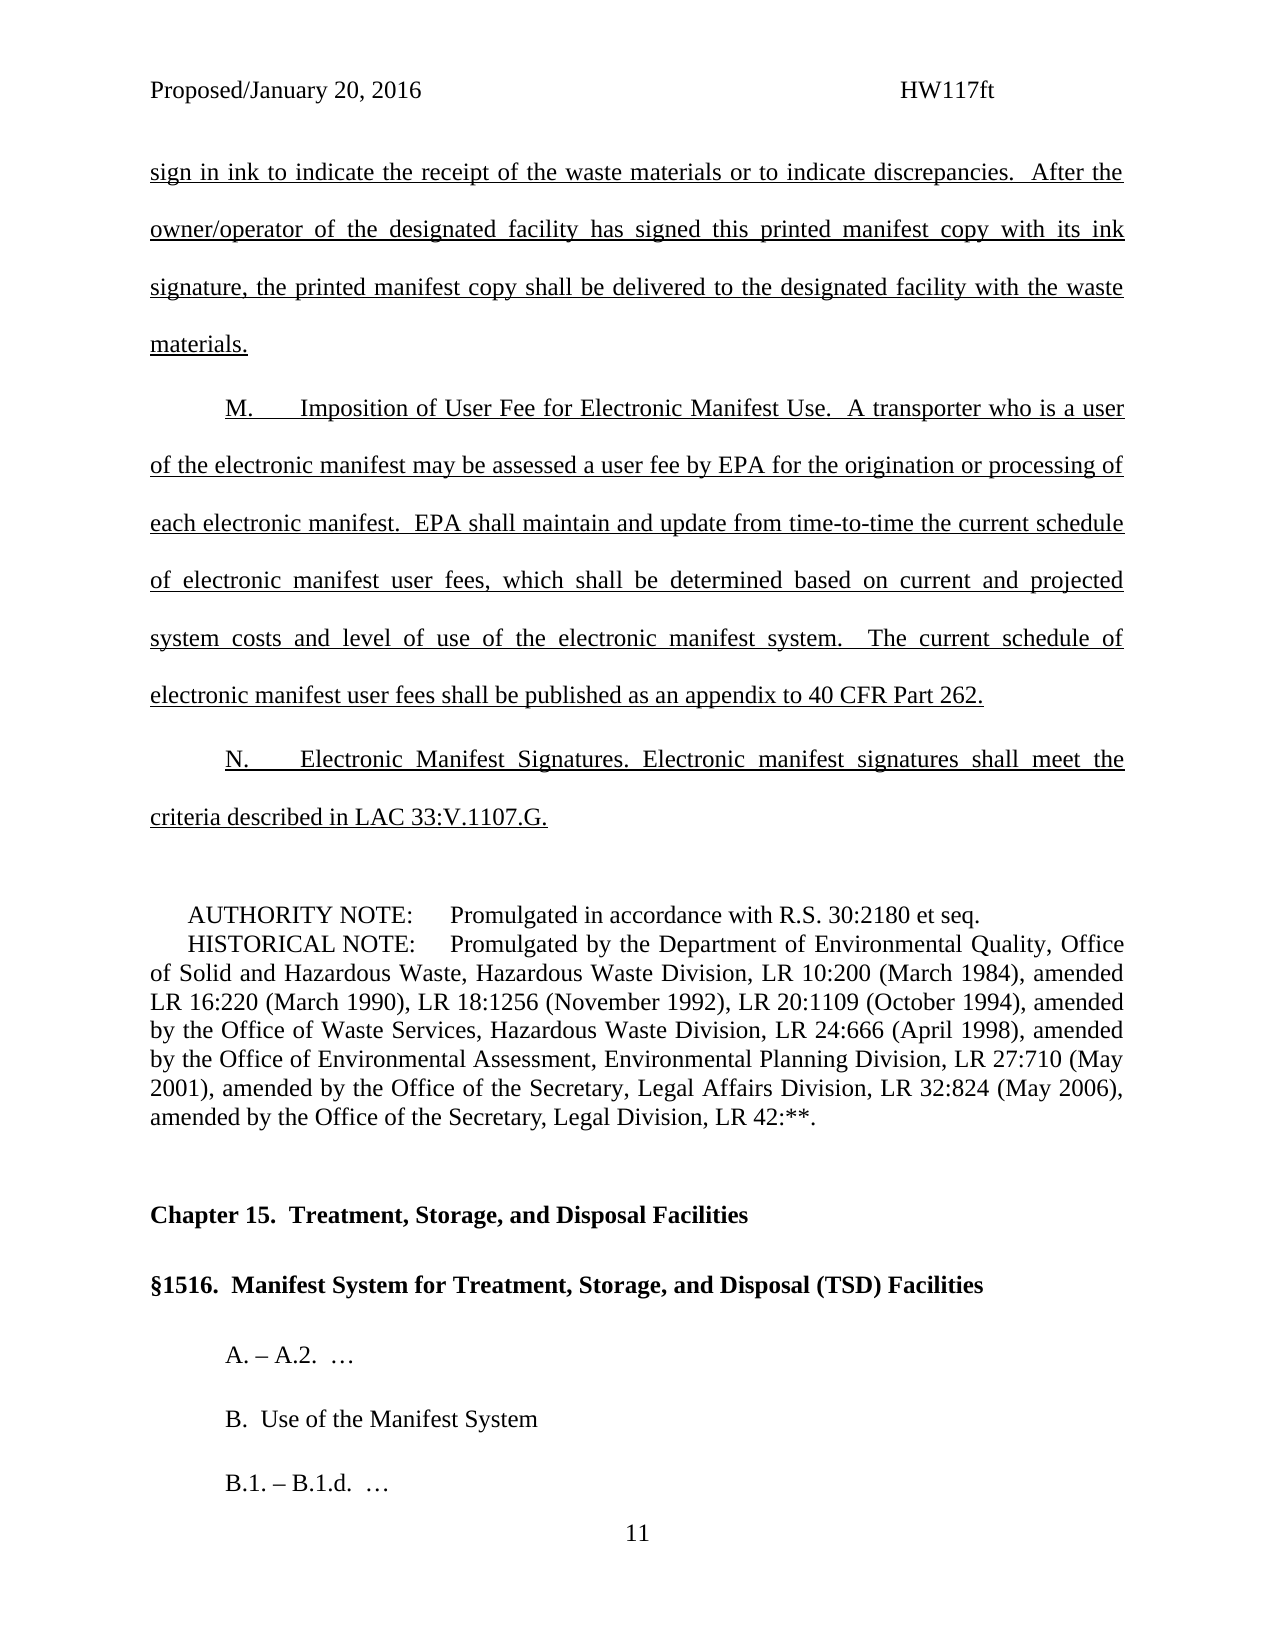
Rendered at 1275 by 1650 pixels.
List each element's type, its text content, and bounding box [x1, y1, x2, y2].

text B. Use of the Manifest System [150, 1404, 1125, 1433]
text HISTORICAL NOTE: Promulgated by the Department of Environmental Quality, Office of Solid and Hazardous Waste, Hazardous Waste Division, LR 10:200 (March 1984), amended LR 16:220 (March 1990), LR 18:1256 (November 1992), LR 20:1109 (October 1994), amended by the Office of Waste Services, Hazardous Waste Division, LR 24:666 (April 1998), amended by the Office of Environmental Assessment, Environmental Planning Division, LR 27:710 (May 2001), amended by the Office of the Secretary, Legal Affairs Division, LR 32:824 (May 2006), amended by the Office of the Secretary, Legal Division, LR 42:**. [150, 929, 1125, 1131]
text M. Imposition of User Fee for Electronic Manifest Use. A transporter who is a user of the electronic manifest may be assessed a user fee by EPA for the origination or processing of each electronic manifest. EPA shall maintain and update from time-to-time the current schedule of electronic manifest user fees, which shall be determined based on current and projected system costs and level of use of the electronic manifest system. The current schedule of electronic manifest user fees shall be published as an appendix to 40 CFR Part 262. [150, 393, 1125, 533]
text AUTHORITY NOTE: Promulgated in accordance with R.S. 30:2180 et seq. [150, 901, 1125, 929]
text §1516. Manifest System for Treatment, Storage, and Disposal (TSD) Facilities [150, 1271, 1125, 1299]
text A. – A.2. … [150, 1341, 1125, 1369]
text B.1. – B.1.d. … [150, 1468, 1125, 1497]
text Chapter 15. Treatment, Storage, and Disposal Facilities [150, 1201, 1125, 1229]
text N. Electronic Manifest Signatures. Electronic manifest signatures shall meet the criteria described in LAC 33:V.1107.G. [150, 744, 1125, 831]
text M. Imposition of User Fee for Electronic Manifest Use. A transporter who is a user of the electronic manifest may be assessed a user fee by EPA for the origination or processing of each electronic manifest. EPA shall maintain and update from time-to-time the current schedule of electronic manifest user fees, which shall be determined based on current and projected system costs and level of use of the electronic manifest system. The current schedule of electronic manifest user fees shall be published as an appendix to 40 CFR Part 262. [150, 534, 1125, 709]
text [150, 157, 1125, 239]
